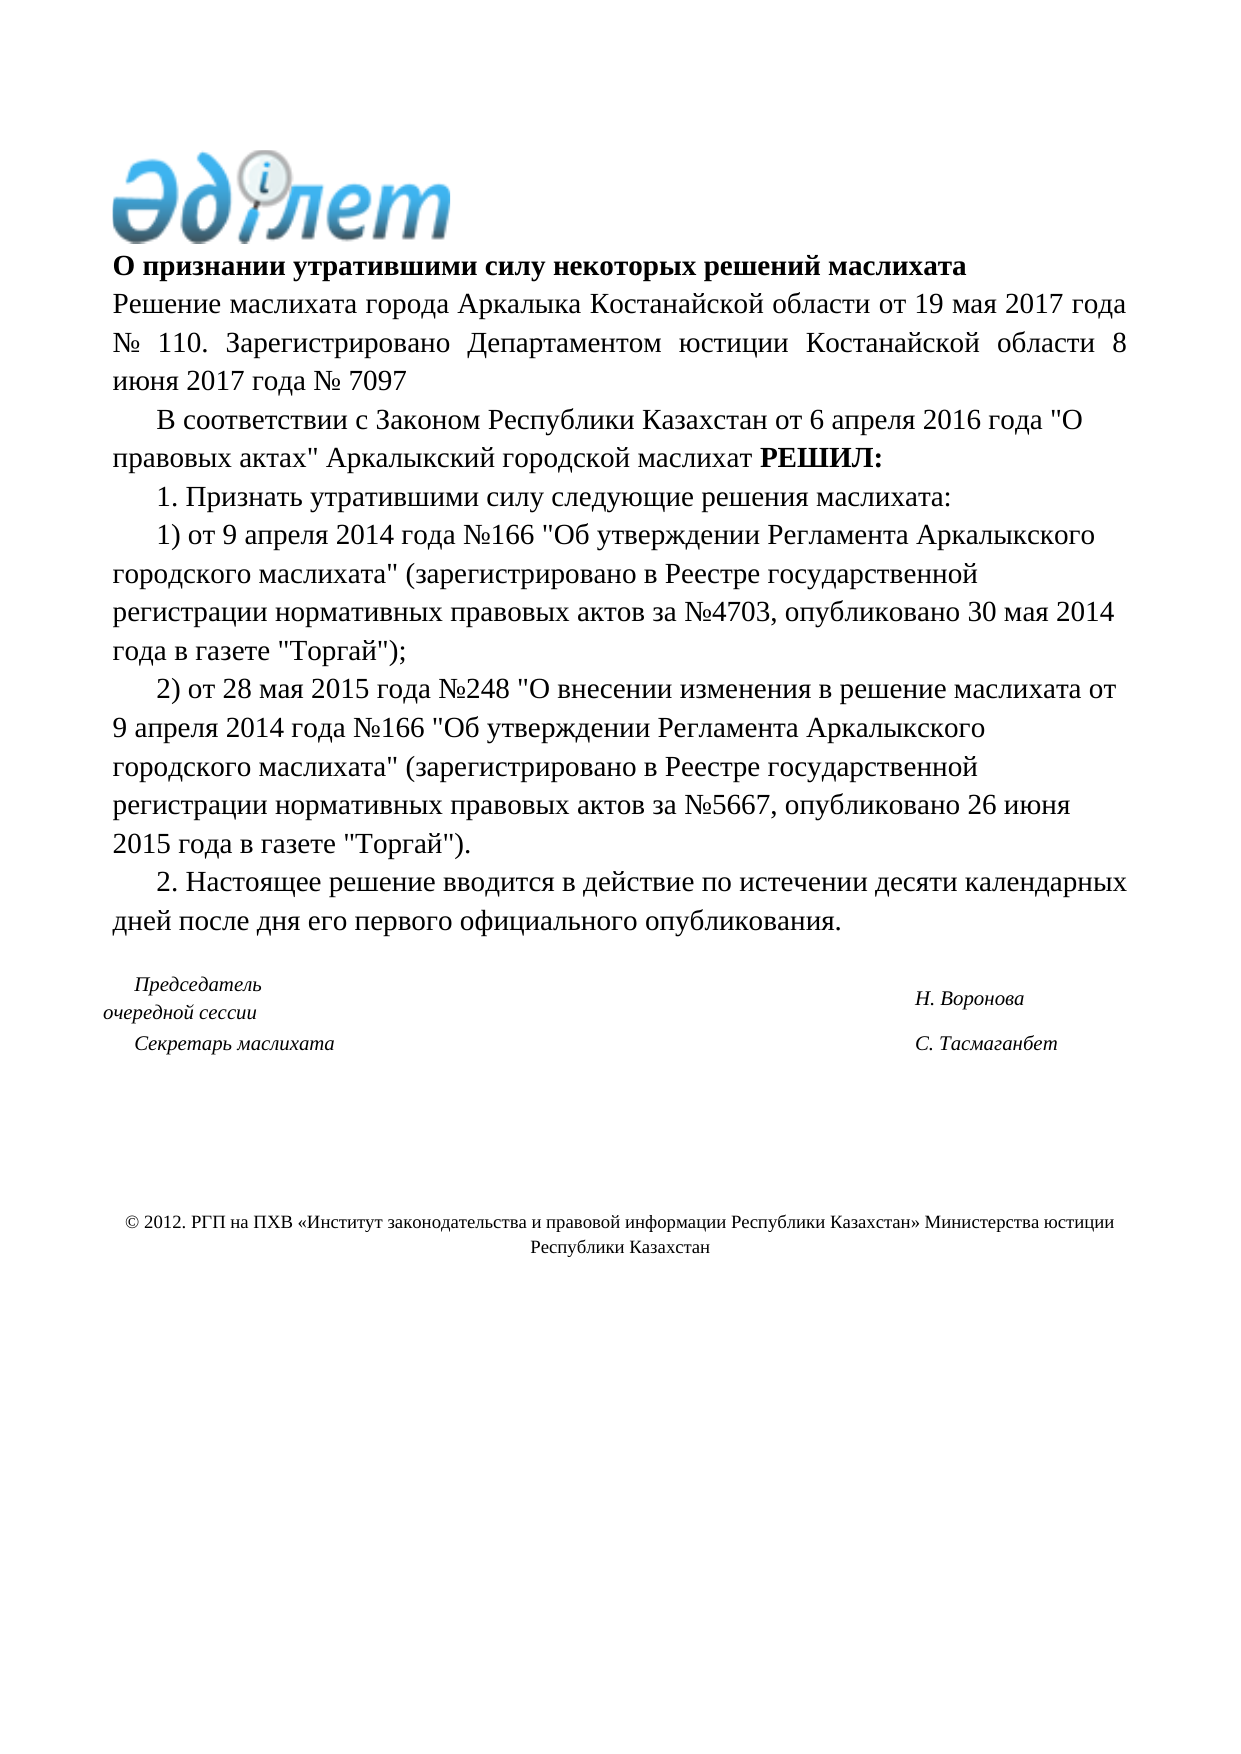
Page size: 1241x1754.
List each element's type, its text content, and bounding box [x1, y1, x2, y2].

text Решение маслихата города Аркалыка Костанайской области от 19 мая 2017 года № 110. Зарегистрировано Департаментом юстиции Костанайской области 8 июня 2017 года № 7097 [112, 286, 1128, 397]
table_cell Секретарь маслихата [101, 1029, 913, 1060]
text В соответствии с Законом Республики Казахстан от 6 апреля 2016 года "О правовых актах" Аркалыкский городской маслихат РЕШИЛ: 1. Признать утратившими силу следующие решения маслихата: 1) от 9 апреля 2014 года №166 "Об утверждении Регламента Аркалыкского городского маслихата" (зарегистрировано в Реестре государственной регистрации нормативных правовых актов за №4703, опубликовано 30 мая 2014 года в газете "Торгай"); 2) от 28 мая 2015 года №248 "О внесении изменения в решение маслихата от 9 апреля 2014 года №166 "Об утверждении Регламента Аркалыкского городского маслихата" (зарегистрировано в Реестре государственной регистрации нормативных правовых актов за №5667, опубликовано 26 июня 2015 года в газете "Торгай"). 2. Настоящее решение вводится в действие по истечении десяти календарных дней после дня его первого официального опубликования. [112, 402, 1128, 967]
table_header Председатель очередной сессии [101, 970, 913, 1029]
table_cell С. Тасмаганбет [913, 1029, 1240, 1060]
text © 2012. РГП на ПХВ «Институт законодательства и правовой информации Республики Казахстан» Министерства юстиции Республики Казахстан [112, 1211, 1128, 1257]
text О признании утратившими силу некоторых решений маслихата [112, 248, 1128, 281]
picture [112, 150, 451, 244]
table_header Н. Воронова [913, 970, 1240, 1029]
